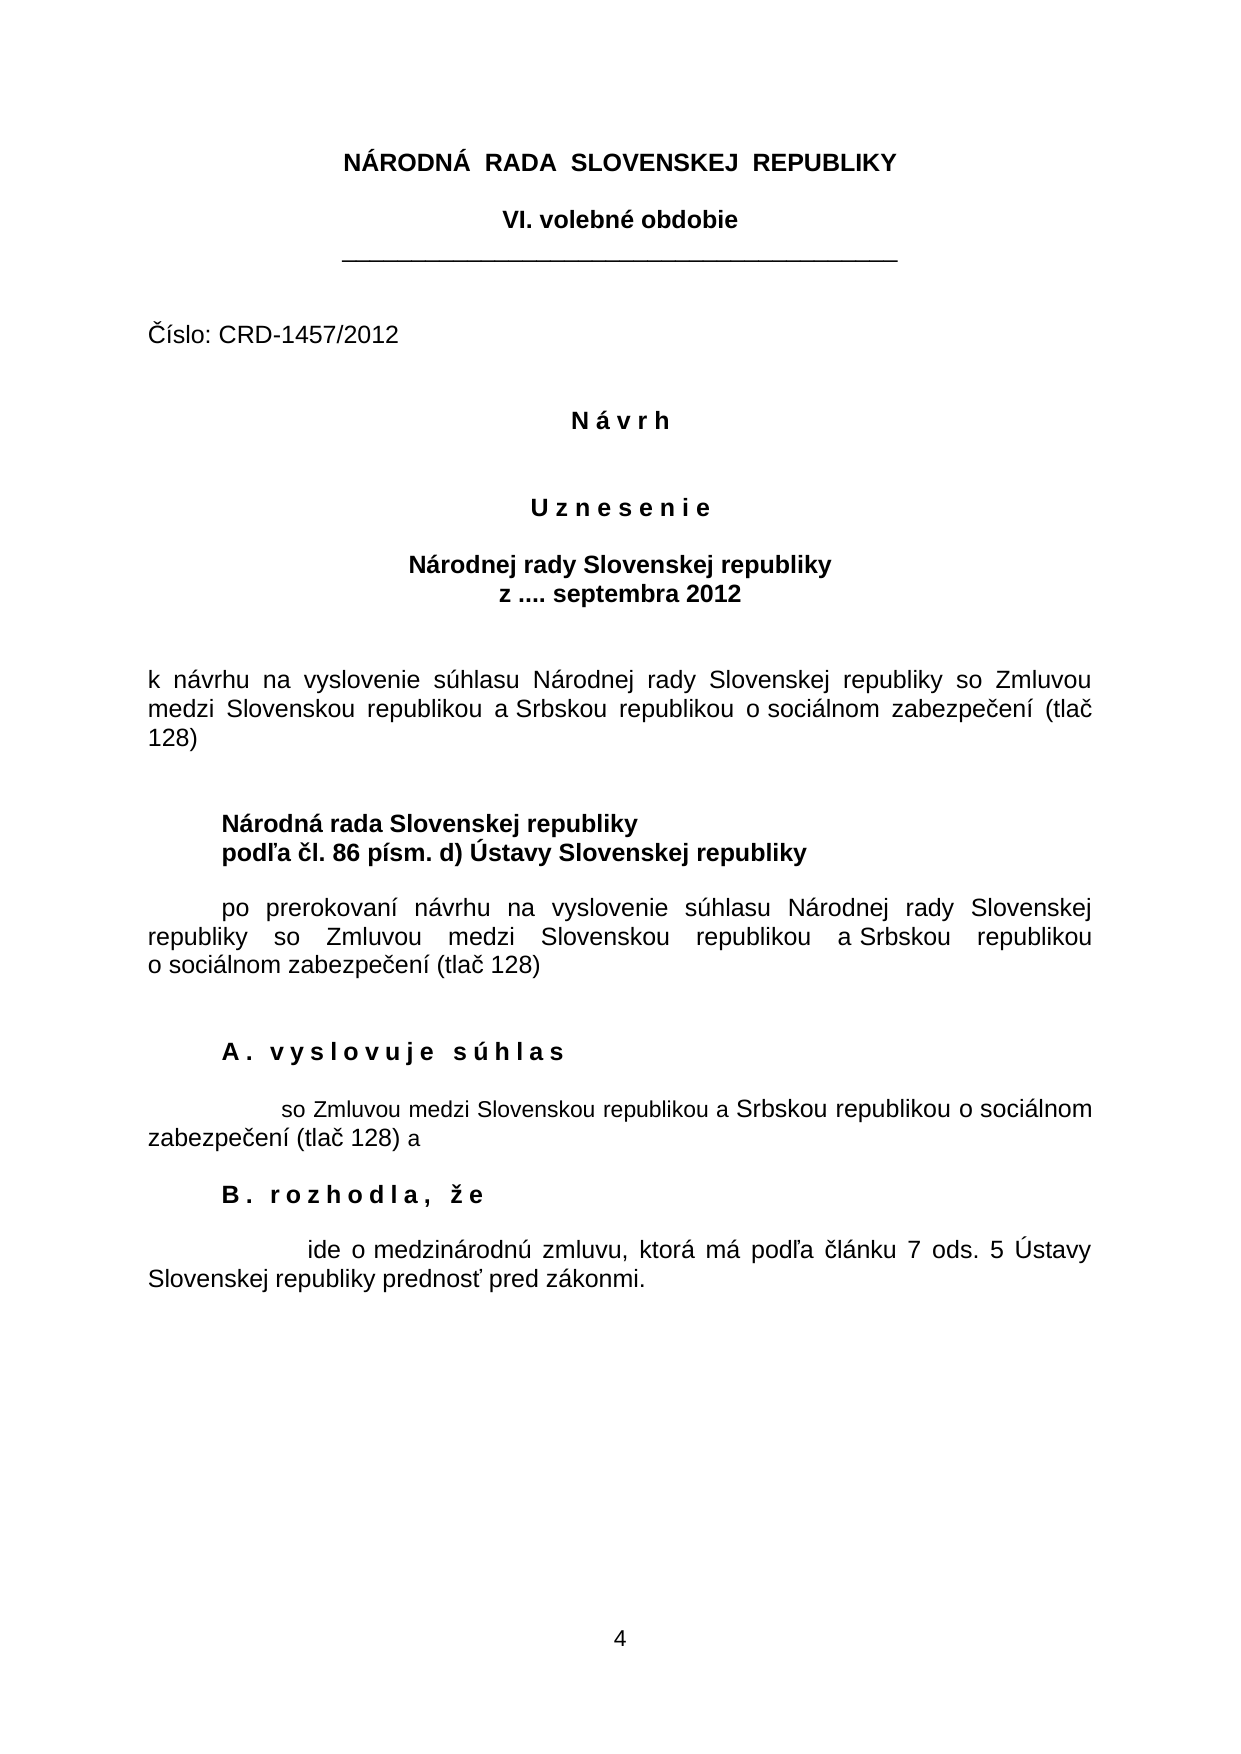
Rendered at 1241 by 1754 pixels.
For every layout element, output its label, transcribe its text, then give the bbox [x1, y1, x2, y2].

subtitle U z n e s e n i e [148, 493, 1093, 521]
subtitle Národná rada Slovenskej republiky [148, 809, 1093, 838]
text z .... septembra 2012 [148, 579, 1093, 608]
text po prerokovaní návrhu na vyslovenie súhlasu Národnej rady Slovenskej republiky so Zmluvou medzi Slovenskou republikou a Srbskou republikou o sociálnom zabezpečení (tlač 128) [148, 893, 1093, 979]
text ide o medzinárodnú zmluvu, ktorá má podľa článku 7 ods. 5 Ústavy Slovenskej republiky prednosť pred zákonmi. [148, 1235, 1093, 1293]
text so Zmluvou medzi Slovenskou republikou a Srbskou republikou o sociálnom zabezpečení (tlač 128) a [148, 1094, 1093, 1151]
list rozhodla, že [221, 1180, 1093, 1209]
text ________________________________________ [148, 234, 1093, 263]
text k návrhu na vyslovenie súhlasu Národnej rady Slovenskej republiky so Zmluvou medzi Slovenskou republikou a Srbskou republikou o sociálnom zabezpečení (tlač 128) [148, 665, 1093, 751]
text N á v r h [148, 406, 1093, 435]
text NÁRODNÁ RADA SLOVENSKEJ REPUBLIKY [148, 148, 1093, 176]
text VI. volebné obdobie [148, 205, 1093, 234]
text Číslo: CRD-1457/2012 [148, 320, 1093, 349]
text podľa čl. 86 písm. d) Ústavy Slovenskej republiky [148, 838, 1093, 866]
subtitle Národnej rady Slovenskej republiky [148, 550, 1093, 579]
list vyslovuje súhlas [221, 1036, 1093, 1065]
